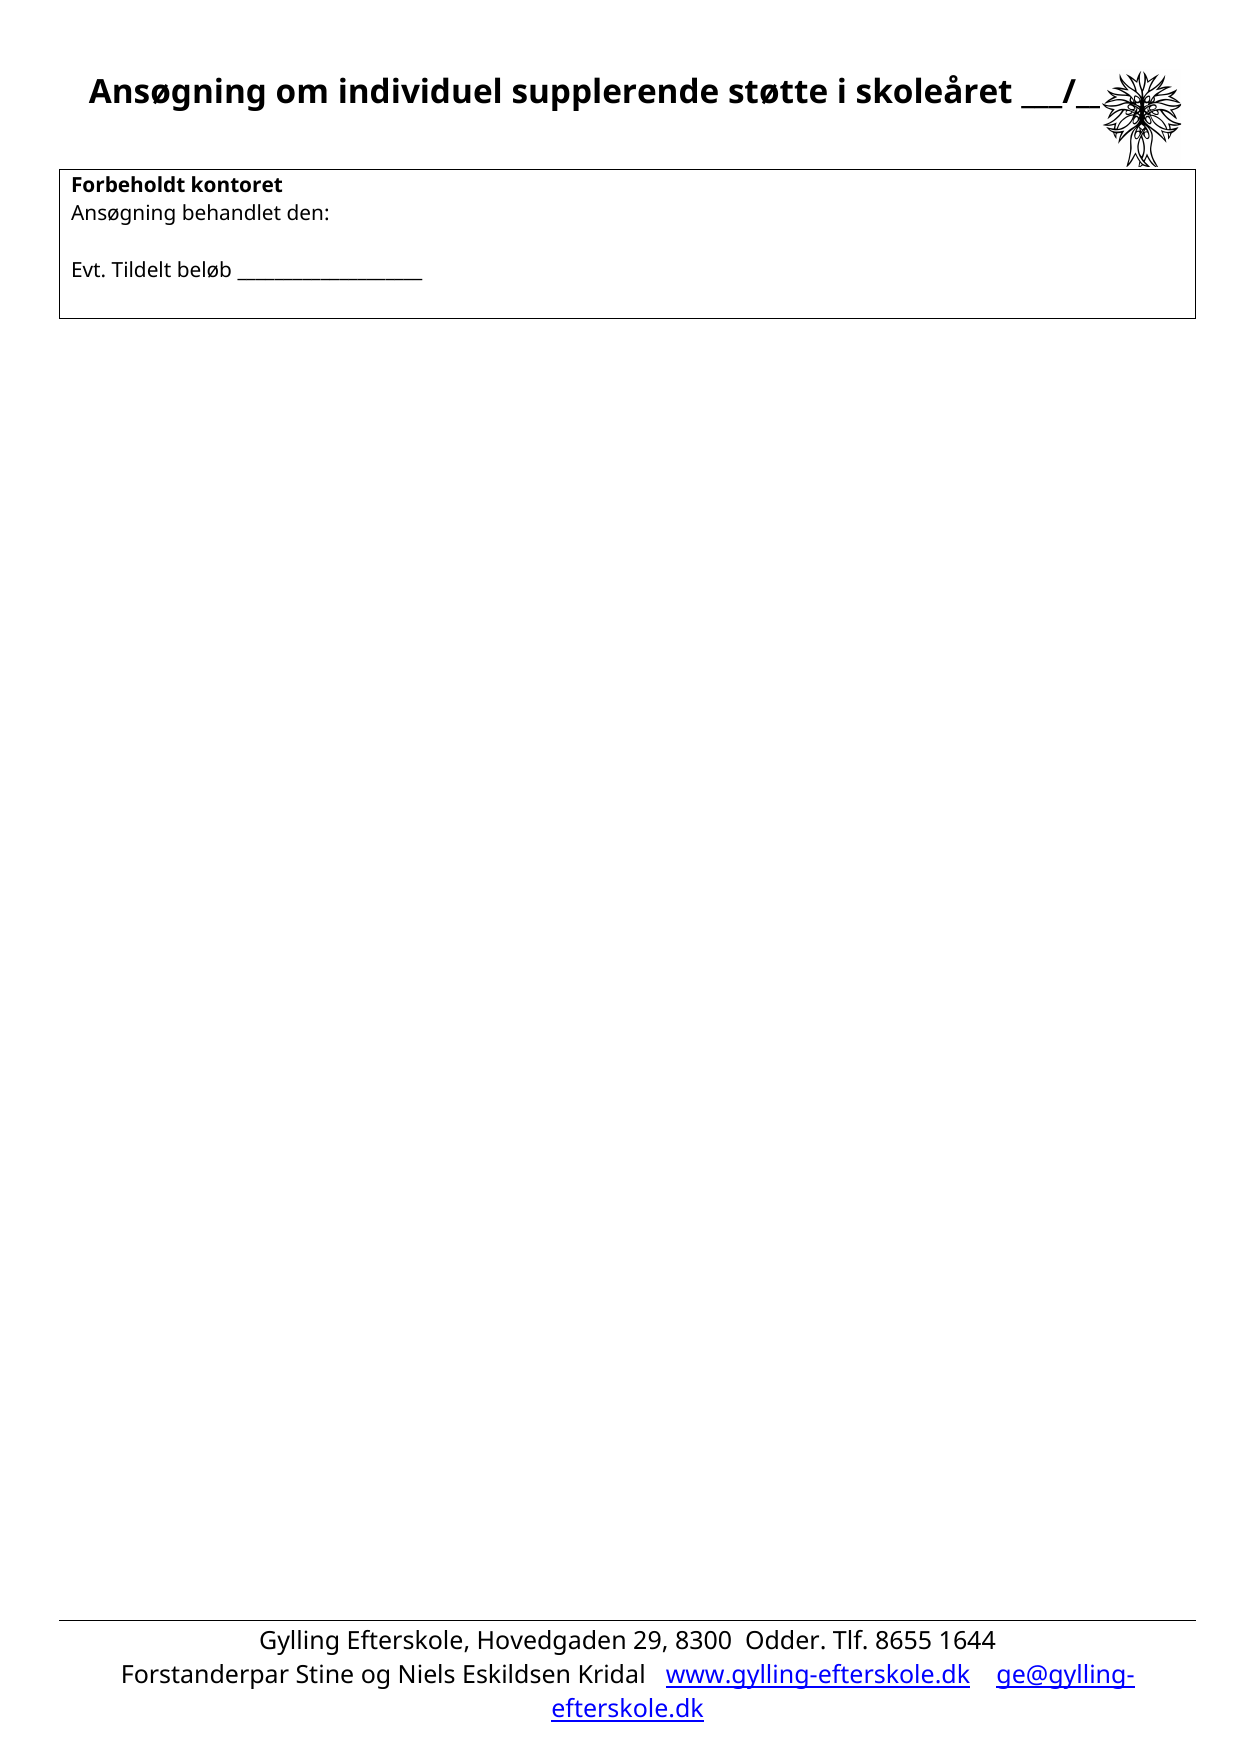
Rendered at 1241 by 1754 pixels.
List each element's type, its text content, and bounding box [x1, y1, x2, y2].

picture [1100, 69, 1182, 167]
table_header Forbeholdt kontoret Ansøgning behandlet den: Evt. Tildelt beløb ____________________ [60, 170, 1195, 318]
